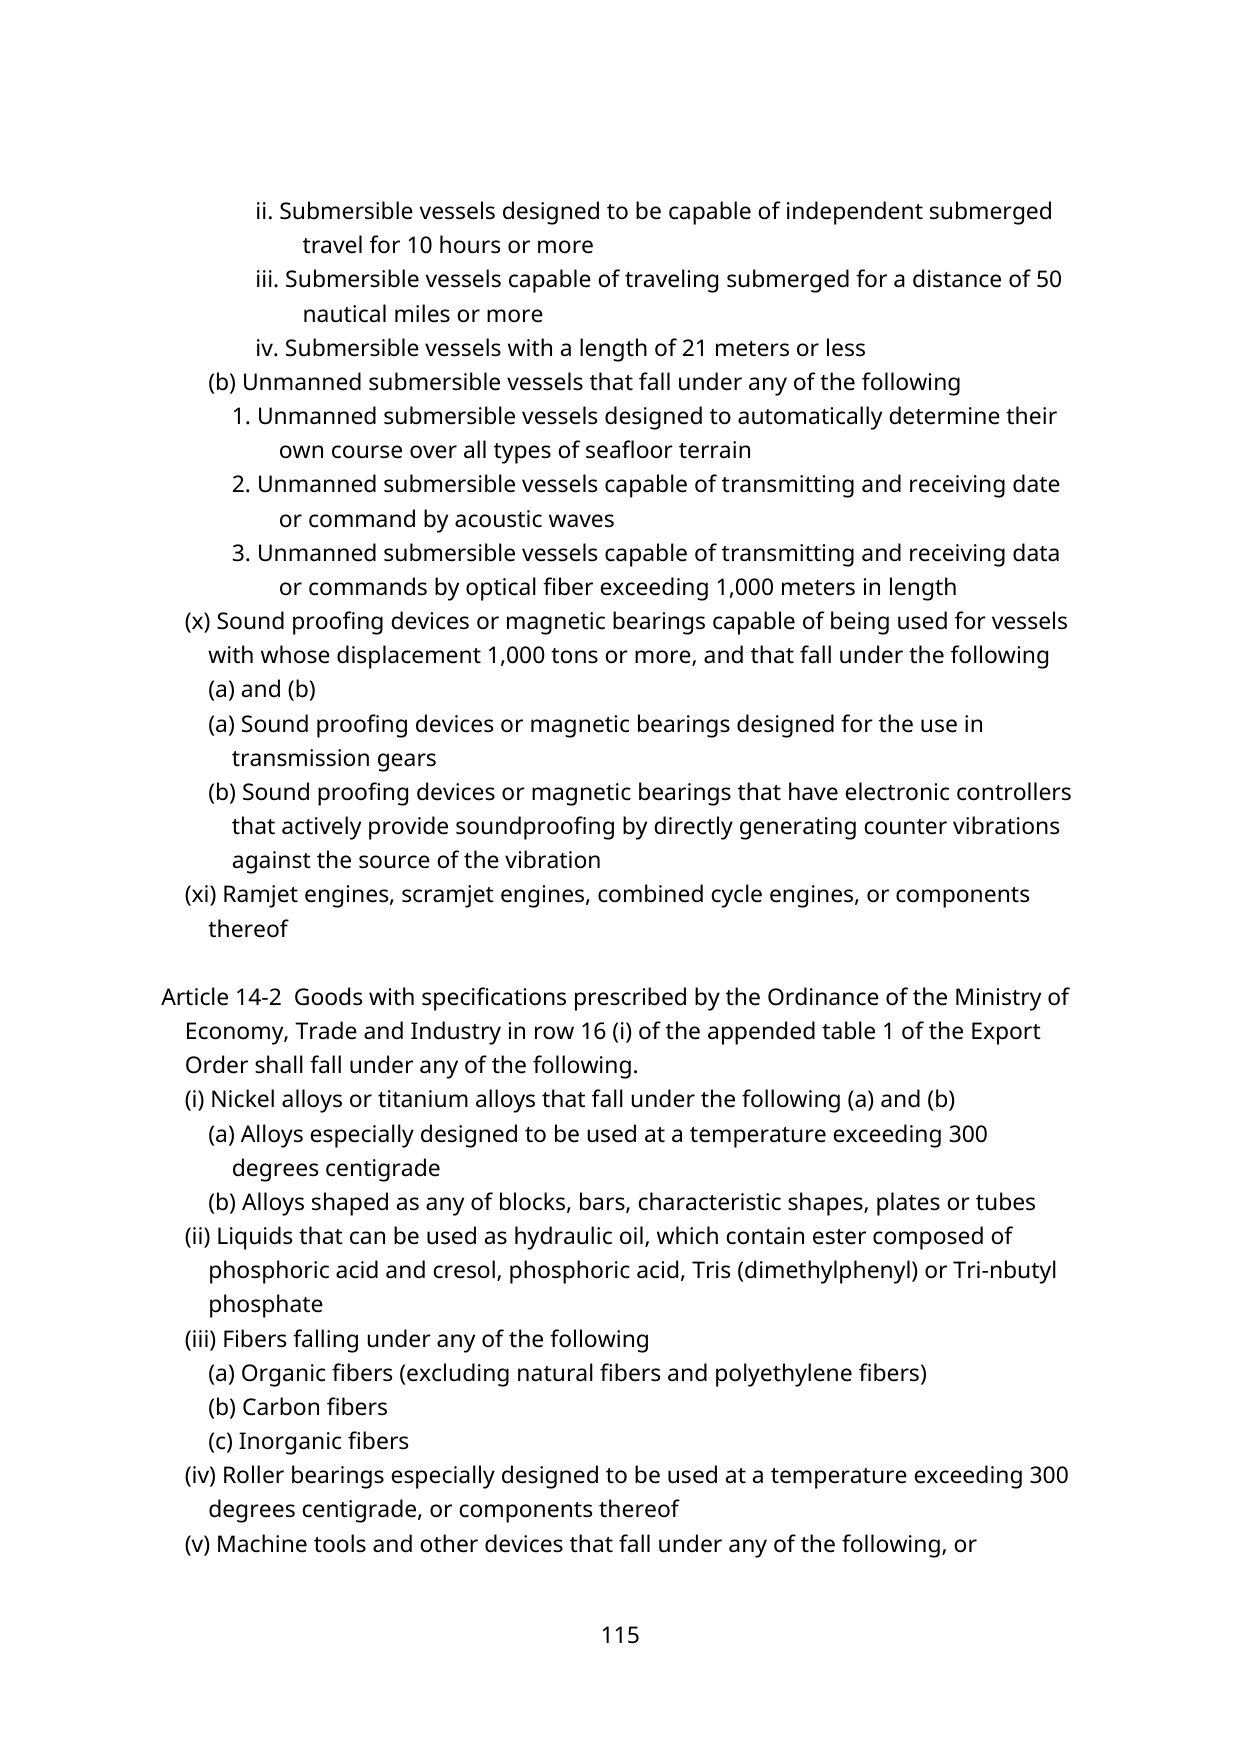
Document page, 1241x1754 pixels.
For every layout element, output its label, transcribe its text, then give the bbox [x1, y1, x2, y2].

text (a) Sound proofing devices or magnetic bearings designed for the use in transmission gears [207, 706, 1079, 774]
text (c) Inorganic fibers [207, 1424, 1079, 1458]
text iv. Submersible vessels with a length of 21 meters or less [253, 330, 1079, 364]
text (iii) Fibers falling under any of the following [184, 1321, 1079, 1355]
text 3. Unmanned submersible vessels capable of transmitting and receiving data or commands by optical fiber exceeding 1,000 meters in length [230, 535, 1079, 604]
text (b) Carbon fibers [207, 1389, 1079, 1424]
text (b) Sound proofing devices or magnetic bearings that have electronic controllers that actively provide soundproofing by directly generating counter vibrations against the source of the vibration [207, 774, 1079, 877]
text 2. Unmanned submersible vessels capable of transmitting and receiving date or command by acoustic waves [230, 467, 1079, 535]
text (a) Alloys especially designed to be used at a temperature exceeding 300 degrees centigrade [207, 1116, 1079, 1184]
text Article 14-2 Goods with specifications prescribed by the Ordinance of the Ministry of Economy, Trade and Industry in row 16 (i) of the appended table 1 of the Export Order shall fall under any of the following. [161, 979, 1079, 1082]
text iii. Submersible vessels capable of traveling submerged for a distance of 50 nautical miles or more [253, 262, 1079, 330]
text (b) Alloys shaped as any of blocks, bars, characteristic shapes, plates or tubes [207, 1184, 1079, 1219]
text (x) Sound proofing devices or magnetic bearings capable of being used for vessels with whose displacement 1,000 tons or more, and that fall under the following (a) and (b) [184, 604, 1079, 706]
text 1. Unmanned submersible vessels designed to automatically determine their own course over all types of seafloor terrain [230, 399, 1079, 467]
text (iv) Roller bearings especially designed to be used at a temperature exceeding 300 degrees centigrade, or components thereof [184, 1458, 1079, 1526]
text (i) Nickel alloys or titanium alloys that fall under the following (a) and (b) [184, 1082, 1079, 1116]
text (a) Organic fibers (excluding natural fibers and polyethylene fibers) [207, 1355, 1079, 1389]
text (xi) Ramjet engines, scramjet engines, combined cycle engines, or components thereof [184, 877, 1079, 945]
text (ii) Liquids that can be used as hydraulic oil, which contain ester composed of phosphoric acid and cresol, phosphoric acid, Tris (dimethylphenyl) or Tri-nbutyl phosphate [184, 1219, 1079, 1321]
text (b) Unmanned submersible vessels that fall under any of the following [207, 364, 1079, 399]
text ii. Submersible vessels designed to be capable of independent submerged travel for 10 hours or more [253, 194, 1079, 262]
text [184, 1526, 1079, 1560]
